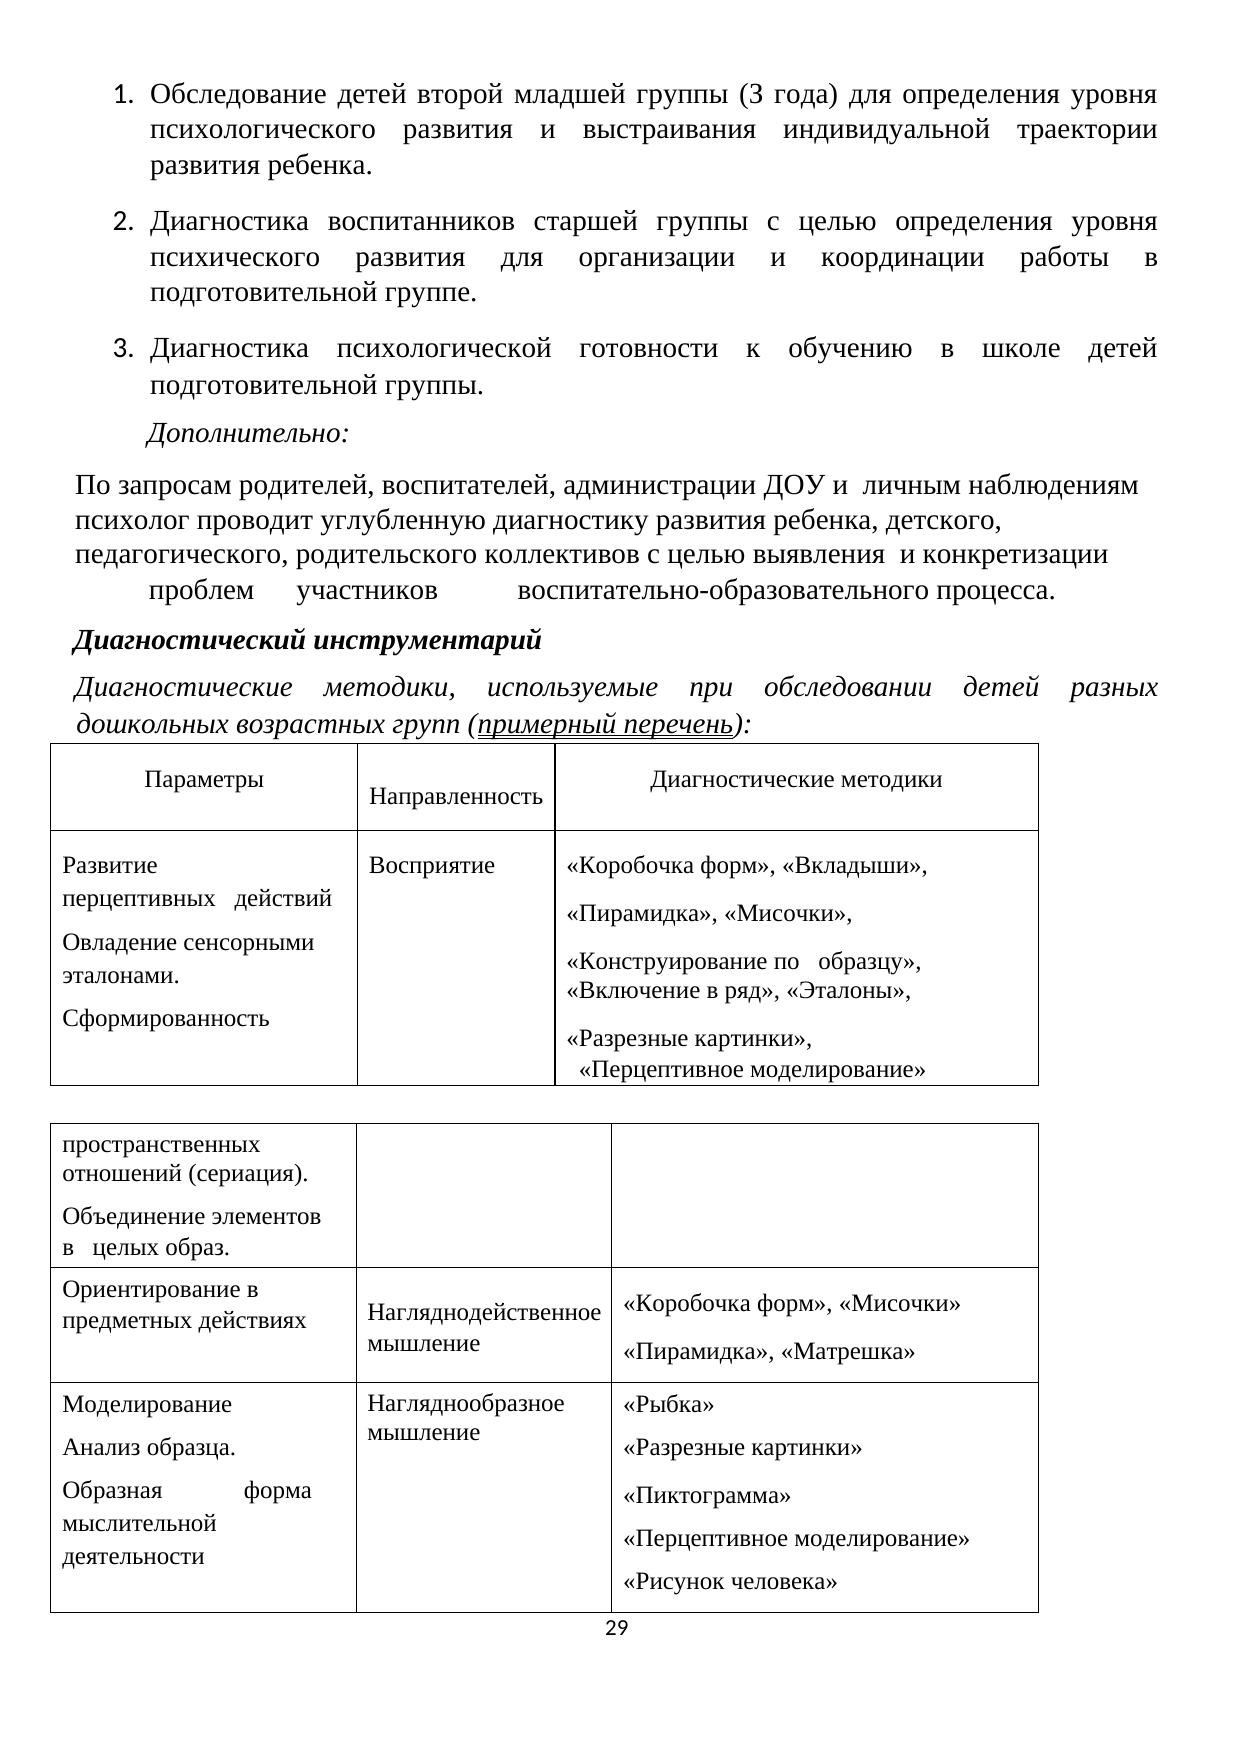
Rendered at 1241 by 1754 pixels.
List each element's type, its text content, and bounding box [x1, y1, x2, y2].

table_header Направленность [358, 744, 554, 829]
table_cell Нагляднодейственное мышление [357, 1268, 611, 1382]
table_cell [51, 1383, 356, 1612]
table_cell «Коробочка форм», «Вкладыши», «Пирамидка», «Мисочки», «Конструирование по образцу», «Включение в ряд», «Эталоны», «Разрезные картинки», «Перцептивное моделирование» [556, 831, 1038, 1085]
table_header Параметры [51, 744, 357, 829]
list Диагностика психологической готовности к обучению в школе детей подготовительной группы. [112, 329, 1159, 401]
text Диагностические методики, используемые при обследовании детей разных дошкольных возрастных групп (примерный перечень): [75, 669, 1159, 739]
table_cell Ориентирование в предметных действиях [51, 1268, 356, 1382]
list Диагностика воспитанников старшей группы с целью определения уровня психического развития для организации и координации работы в подготовительной группе. [112, 202, 1159, 309]
table_header пространственных отношений (сериация). Объединение элементов в целых образ. [51, 1124, 356, 1267]
table_cell Восприятие [358, 831, 554, 1085]
text Дополнительно: [147, 415, 1159, 448]
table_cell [612, 1383, 1038, 1612]
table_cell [357, 1383, 611, 1612]
table_header [357, 1124, 611, 1267]
table_cell Развитие перцептивных действий Овладение сенсорными эталонами. Сформированность [51, 831, 357, 1085]
table_cell «Коробочка форм», «Мисочки» «Пирамидка», «Матрешка» [612, 1268, 1038, 1382]
text По запросам родителей, воспитателей, администрации ДОУ и личным наблюдениям психолог проводит углубленную диагностику развития ребенка, детского, педагогического, родительского коллективов с целью выявления и конкретизации проблем участников воспитательно-образовательного процесса. [75, 467, 1161, 607]
table_header [612, 1124, 1038, 1267]
text Диагностический инструментарий [73, 622, 1159, 656]
table_header Диагностические методики [556, 744, 1038, 829]
list Обследование детей второй младшей группы (З года) для определения уровня психологического развития и выстраивания индивидуальной траектории развития ребенка. [112, 75, 1159, 182]
